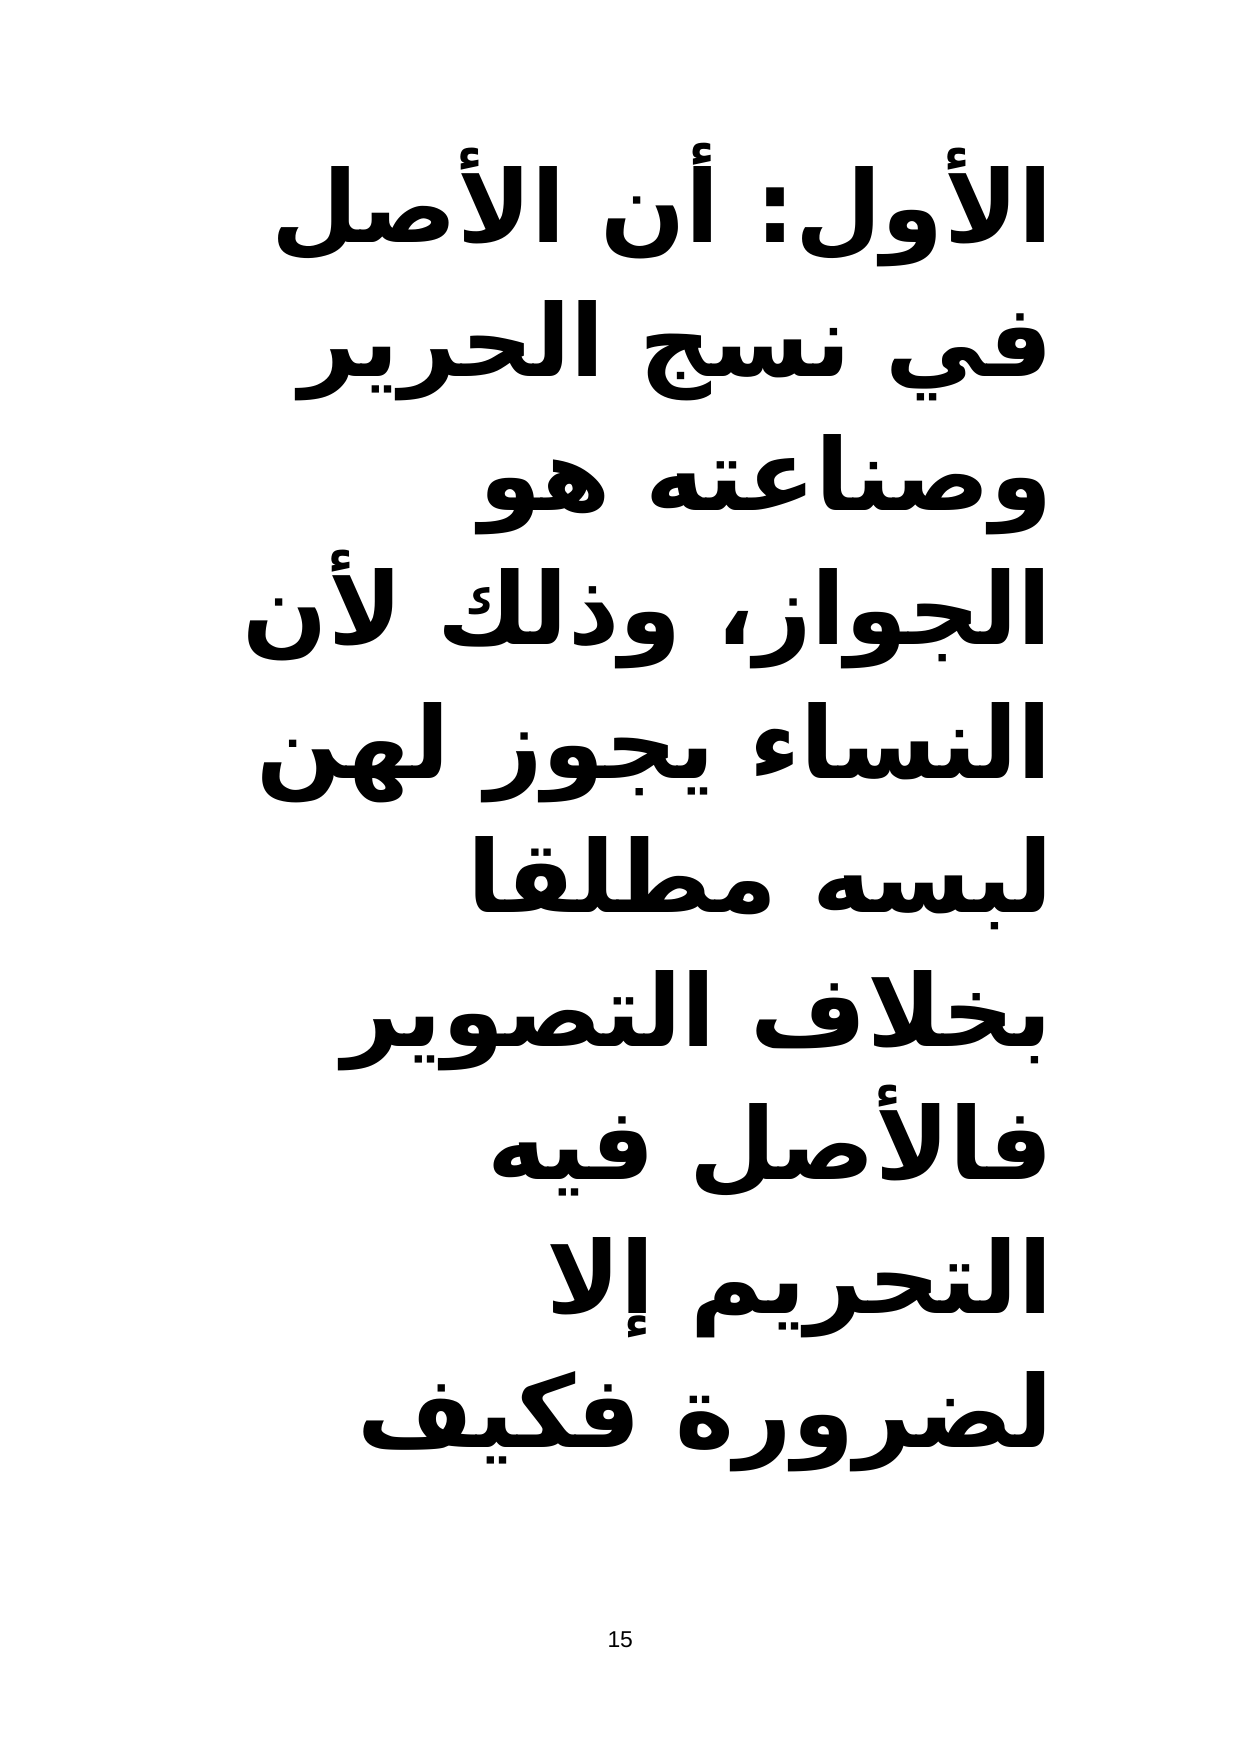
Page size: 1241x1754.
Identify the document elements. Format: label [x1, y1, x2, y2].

text [187, 150, 1053, 1471]
